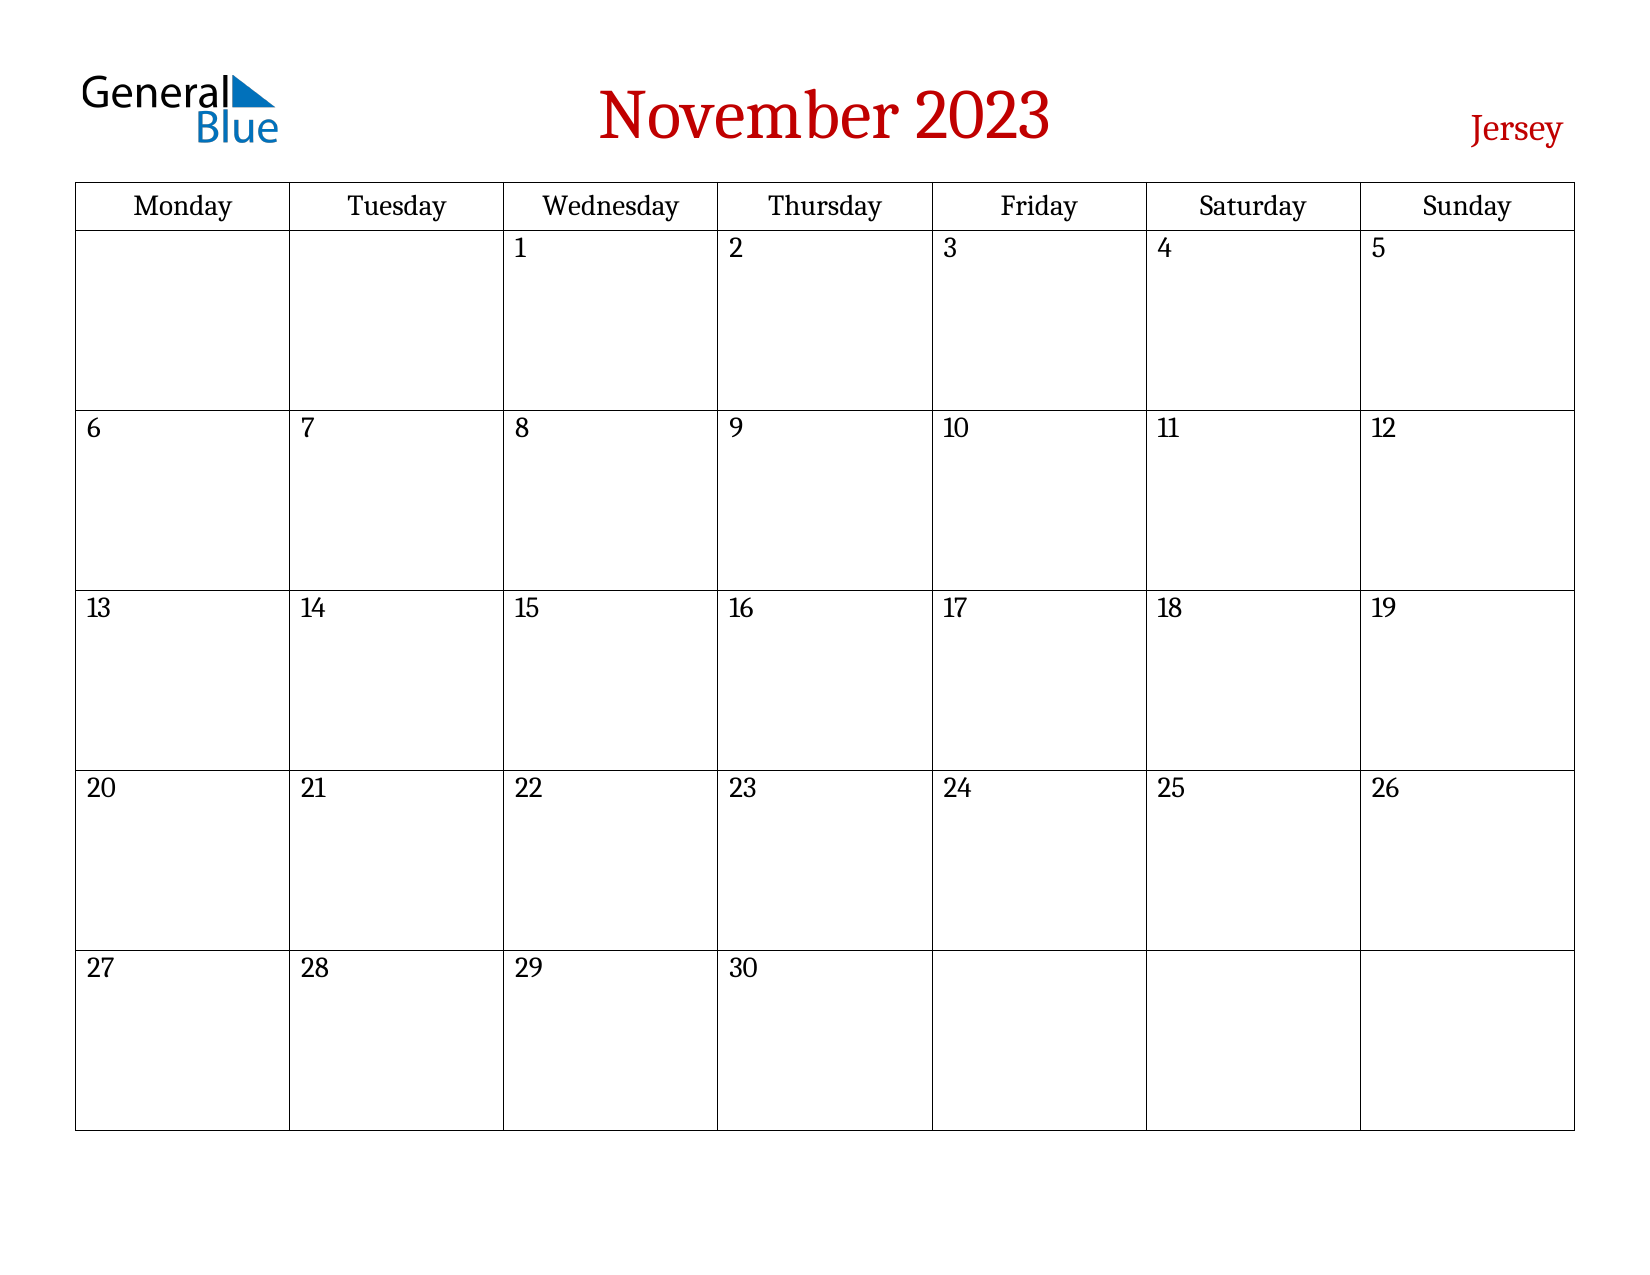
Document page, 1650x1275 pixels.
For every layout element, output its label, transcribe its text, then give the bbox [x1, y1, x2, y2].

table_cell [933, 951, 1146, 985]
table_header Jersey [1146, 75, 1574, 182]
table_cell 15 [504, 591, 717, 625]
table_cell Monday [76, 183, 289, 230]
table_cell [76, 265, 289, 410]
table_cell 11 [1147, 411, 1360, 444]
table_cell 2 [718, 231, 932, 264]
table_cell 28 [290, 951, 503, 985]
table_cell 29 [504, 951, 717, 985]
table_cell [504, 805, 717, 950]
table_cell [504, 265, 717, 410]
table_cell 30 [718, 951, 932, 985]
table_cell [718, 805, 932, 950]
table_cell 17 [933, 591, 1146, 625]
table_cell 21 [290, 771, 503, 805]
table_cell 1 [504, 231, 717, 264]
table_cell [1147, 805, 1360, 950]
table_cell 14 [290, 591, 503, 625]
table_cell 20 [76, 771, 289, 805]
table_cell 16 [718, 591, 932, 625]
table_cell 23 [718, 771, 932, 805]
table_cell [76, 985, 289, 1130]
table_cell [933, 265, 1146, 410]
table_cell [76, 625, 289, 770]
table_cell [718, 265, 932, 410]
table_cell 19 [1361, 591, 1574, 625]
table_cell Sunday [1361, 183, 1574, 230]
table_cell Wednesday [504, 183, 717, 230]
table_cell [933, 625, 1146, 770]
table_cell 4 [1147, 231, 1360, 264]
table_cell [290, 265, 503, 410]
table_cell [718, 625, 932, 770]
table_header November 2023 [504, 75, 1146, 182]
table_cell [1361, 805, 1574, 950]
table_cell [290, 805, 503, 950]
table_cell 18 [1147, 591, 1360, 625]
table_cell 13 [76, 591, 289, 625]
table_cell [1147, 265, 1360, 410]
table_cell [76, 231, 289, 264]
table_cell [76, 805, 289, 950]
table_cell 8 [504, 411, 717, 444]
table_cell [933, 805, 1146, 950]
table_cell 6 [76, 411, 289, 444]
table_cell [718, 445, 932, 590]
table_cell [1361, 265, 1574, 410]
table_cell [504, 445, 717, 590]
table_cell [718, 985, 932, 1130]
table_cell [1147, 985, 1360, 1130]
table_cell [933, 985, 1146, 1130]
table_cell 25 [1147, 771, 1360, 805]
table_cell [290, 985, 503, 1130]
table_cell Friday [933, 183, 1146, 230]
table_cell [1147, 625, 1360, 770]
table_cell 7 [290, 411, 503, 444]
table_cell [1361, 951, 1574, 985]
table_cell [76, 445, 289, 590]
table_cell 27 [76, 951, 289, 985]
table_cell 9 [718, 411, 932, 444]
table_cell 5 [1361, 231, 1574, 264]
table_cell [290, 231, 503, 264]
table_header [76, 75, 503, 182]
table_cell Thursday [718, 183, 932, 230]
table_cell 10 [933, 411, 1146, 444]
table_cell [1361, 625, 1574, 770]
table_cell [290, 445, 503, 590]
table_cell Tuesday [290, 183, 503, 230]
table_cell [504, 985, 717, 1130]
table_cell 26 [1361, 771, 1574, 805]
table_cell [933, 445, 1146, 590]
table_cell 12 [1361, 411, 1574, 444]
table_cell [290, 625, 503, 770]
table_cell [1361, 985, 1574, 1130]
picture [82, 75, 278, 143]
table_cell [504, 625, 717, 770]
table_cell [1361, 445, 1574, 590]
table_cell 24 [933, 771, 1146, 805]
table_cell Saturday [1147, 183, 1360, 230]
table_cell 22 [504, 771, 717, 805]
table_cell 3 [933, 231, 1146, 264]
table_cell [1147, 951, 1360, 985]
table_cell [1147, 445, 1360, 590]
